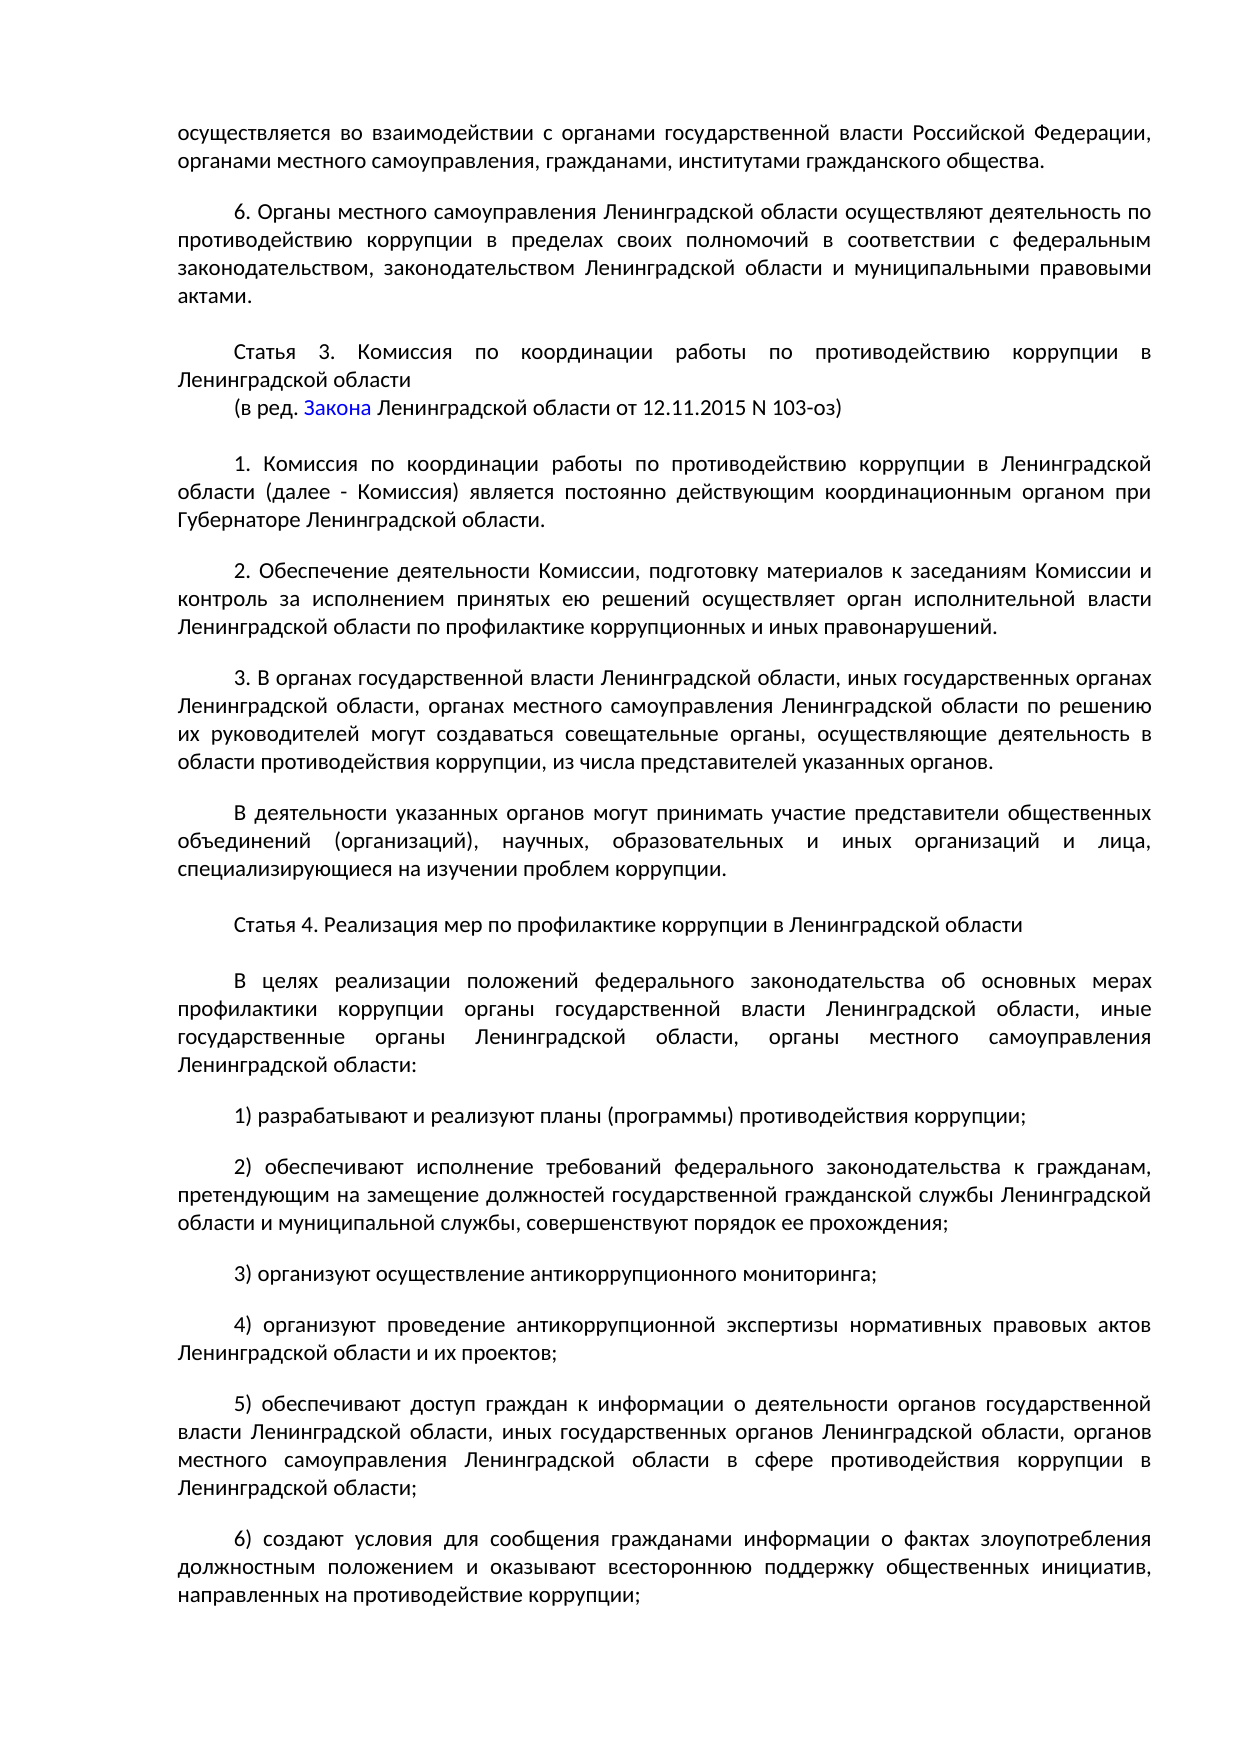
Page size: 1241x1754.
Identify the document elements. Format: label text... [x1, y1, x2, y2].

text В деятельности указанных органов могут принимать участие представители общественных объединений (организаций), научных, образовательных и иных организаций и лица, специализирующиеся на изучении проблем коррупции. [177, 798, 1152, 882]
text 1) разрабатывают и реализуют планы (программы) противодействия коррупции; [177, 1101, 1152, 1129]
text 3) организуют осуществление антикоррупционного мониторинга; [177, 1259, 1152, 1287]
text Статья 3. Комиссия по координации работы по противодействию коррупции в Ленинградской области [177, 337, 1152, 393]
text В целях реализации положений федерального законодательства об основных мерах профилактики коррупции органы государственной власти Ленинградской области, иные государственные органы Ленинградской области, органы местного самоуправления Ленинградской области: [177, 966, 1152, 1078]
text Статья 4. Реализация мер по профилактике коррупции в Ленинградской области [177, 910, 1152, 938]
text 3. В органах государственной власти Ленинградской области, иных государственных органах Ленинградской области, органах местного самоуправления Ленинградской области по решению их руководителей могут создаваться совещательные органы, осуществляющие деятельность в области противодействия коррупции, из числа представителей указанных органов. [177, 663, 1152, 775]
text 6) создают условия для сообщения гражданами информации о фактах злоупотребления должностным положением и оказывают всестороннюю поддержку общественных инициатив, направленных на противодействие коррупции; [177, 1524, 1152, 1608]
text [177, 118, 1152, 174]
text 1. Комиссия по координации работы по противодействию коррупции в Ленинградской области (далее - Комиссия) является постоянно действующим координационным органом при Губернаторе Ленинградской области. [177, 449, 1152, 533]
text (в ред. Закона Ленинградской области от 12.11.2015 N 103-оз) [177, 393, 1152, 421]
text 4) организуют проведение антикоррупционной экспертизы нормативных правовых актов Ленинградской области и их проектов; [177, 1310, 1152, 1366]
text 2) обеспечивают исполнение требований федерального законодательства к гражданам, претендующим на замещение должностей государственной гражданской службы Ленинградской области и муниципальной службы, совершенствуют порядок ее прохождения; [177, 1152, 1152, 1236]
text 6. Органы местного самоуправления Ленинградской области осуществляют деятельность по противодействию коррупции в пределах своих полномочий в соответствии с федеральным законодательством, законодательством Ленинградской области и муниципальными правовыми актами. [177, 197, 1152, 309]
text 5) обеспечивают доступ граждан к информации о деятельности органов государственной власти Ленинградской области, иных государственных органов Ленинградской области, органов местного самоуправления Ленинградской области в сфере противодействия коррупции в Ленинградской области; [177, 1389, 1152, 1501]
text 2. Обеспечение деятельности Комиссии, подготовку материалов к заседаниям Комиссии и контроль за исполнением принятых ею решений осуществляет орган исполнительной власти Ленинградской области по профилактике коррупционных и иных правонарушений. [177, 556, 1152, 640]
